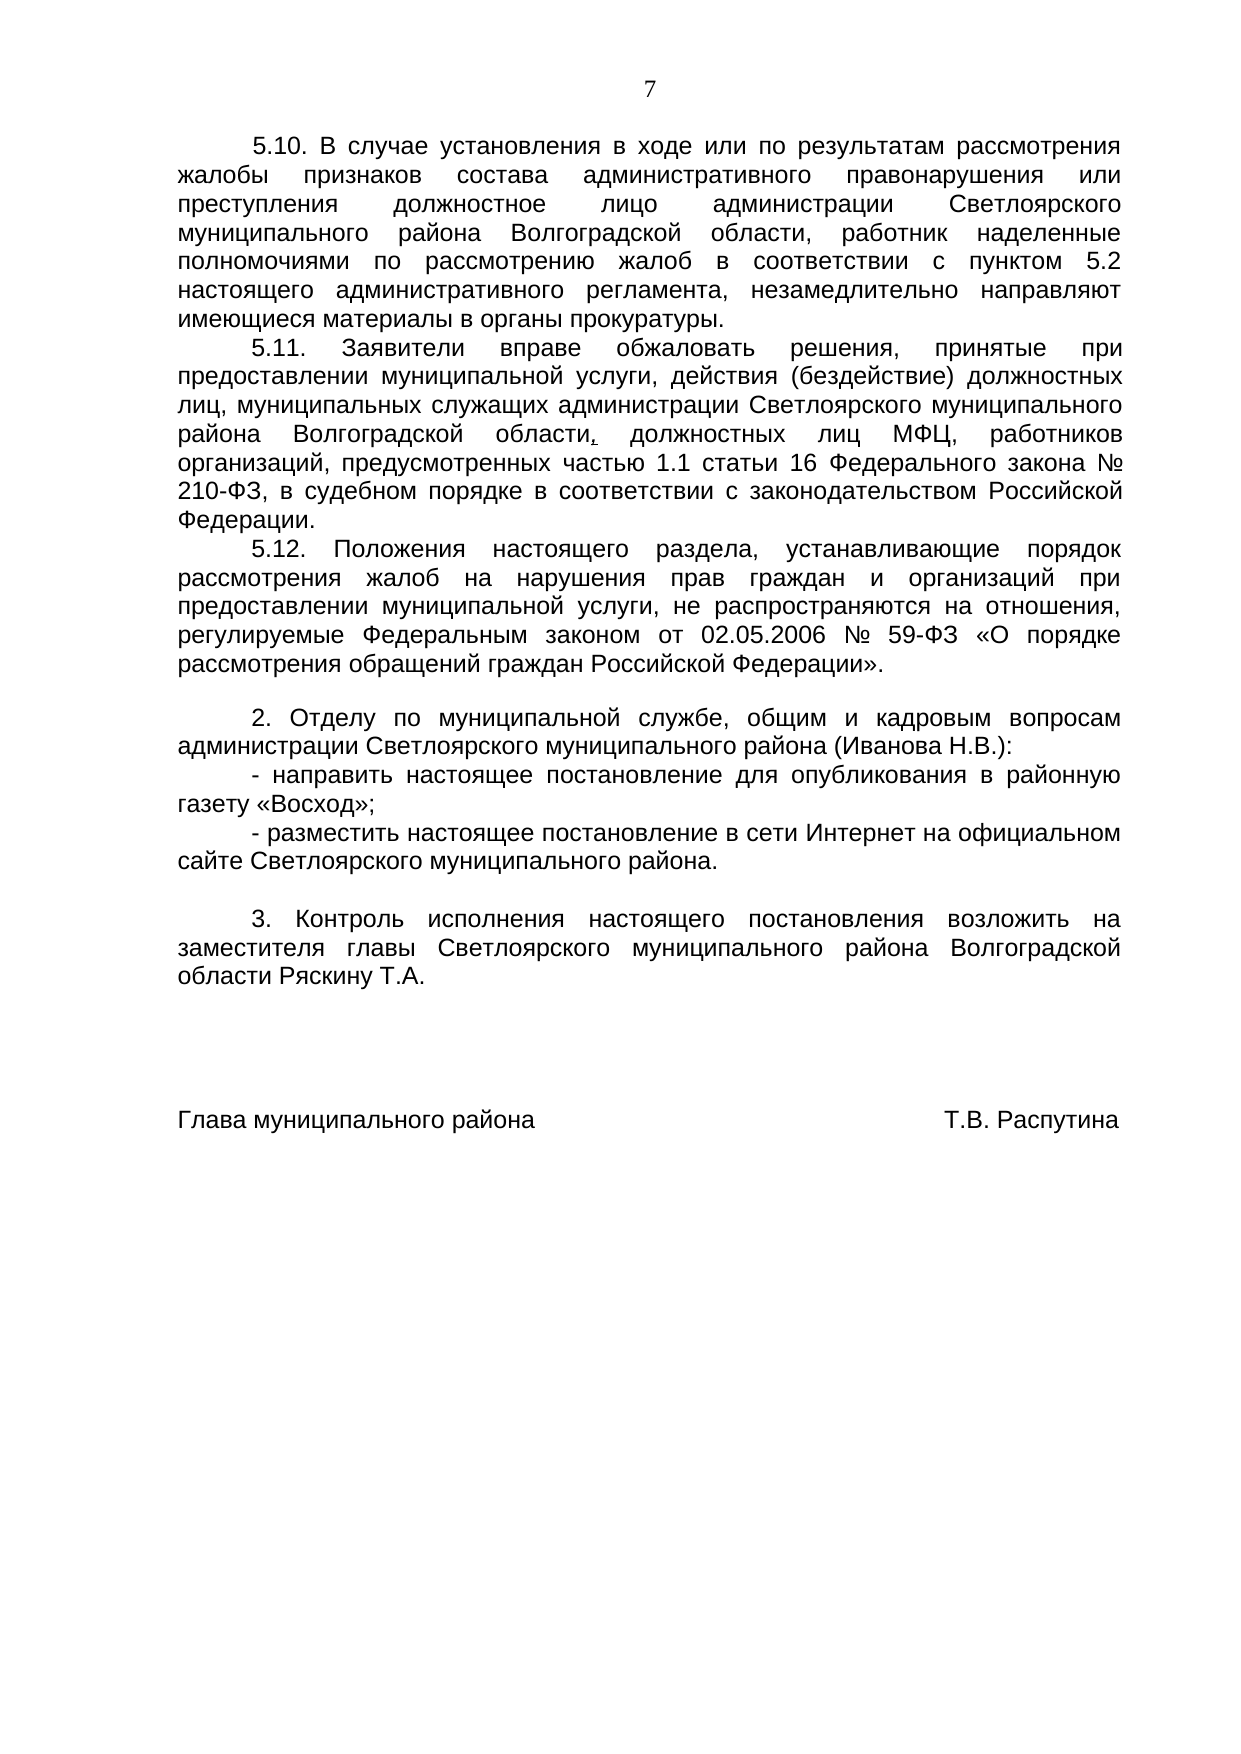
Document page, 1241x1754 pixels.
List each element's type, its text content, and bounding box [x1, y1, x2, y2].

text 3. Контроль исполнения настоящего постановления возложить на заместителя главы Светлоярского муниципального района Волгоградской области Ряскину Т.А. [177, 904, 1122, 990]
text - направить настоящее постановление для опубликования в районную газету «Восход»; [177, 760, 1122, 818]
text Глава муниципального района Т.В. Распутина [177, 1105, 1122, 1134]
text 2. Отделу по муниципальной службе, общим и кадровым вопросам администрации Светлоярского муниципального района (Иванова Н.В.): [177, 703, 1122, 760]
text - разместить настоящее постановление в сети Интернет на официальном сайте Светлоярского муниципального района. [177, 818, 1122, 875]
text 5.10. В случае установления в ходе или по результатам рассмотрения жалобы признаков состава административного правонарушения или преступления должностное лицо администрации Светлоярского муниципального района Волгоградской области, работник наделенные полномочиями по рассмотрению жалоб в соответствии с пунктом 5.2 настоящего административного регламента, незамедлительно направляют имеющиеся материалы в органы прокуратуры. [177, 131, 1122, 333]
text 5.11. Заявители вправе обжаловать решения, принятые при предоставлении муниципальной услуги, действия (бездействие) должностных лиц, муниципальных служащих администрации Светлоярского муниципального района Волгоградской области, должностных лиц МФЦ, работников организаций, предусмотренных частью 1.1 статьи 16 Федерального закона № 210-ФЗ, в судебном порядке в соответствии с законодательством Российской Федерации. [177, 333, 1124, 534]
text 5.12. Положения настоящего раздела, устанавливающие порядок рассмотрения жалоб на нарушения прав граждан и организаций при предоставлении муниципальной услуги, не распространяются на отношения, регулируемые Федеральным законом от 02.05.2006 № 59-ФЗ «О порядке рассмотрения обращений граждан Российской Федерации». [177, 534, 1122, 678]
